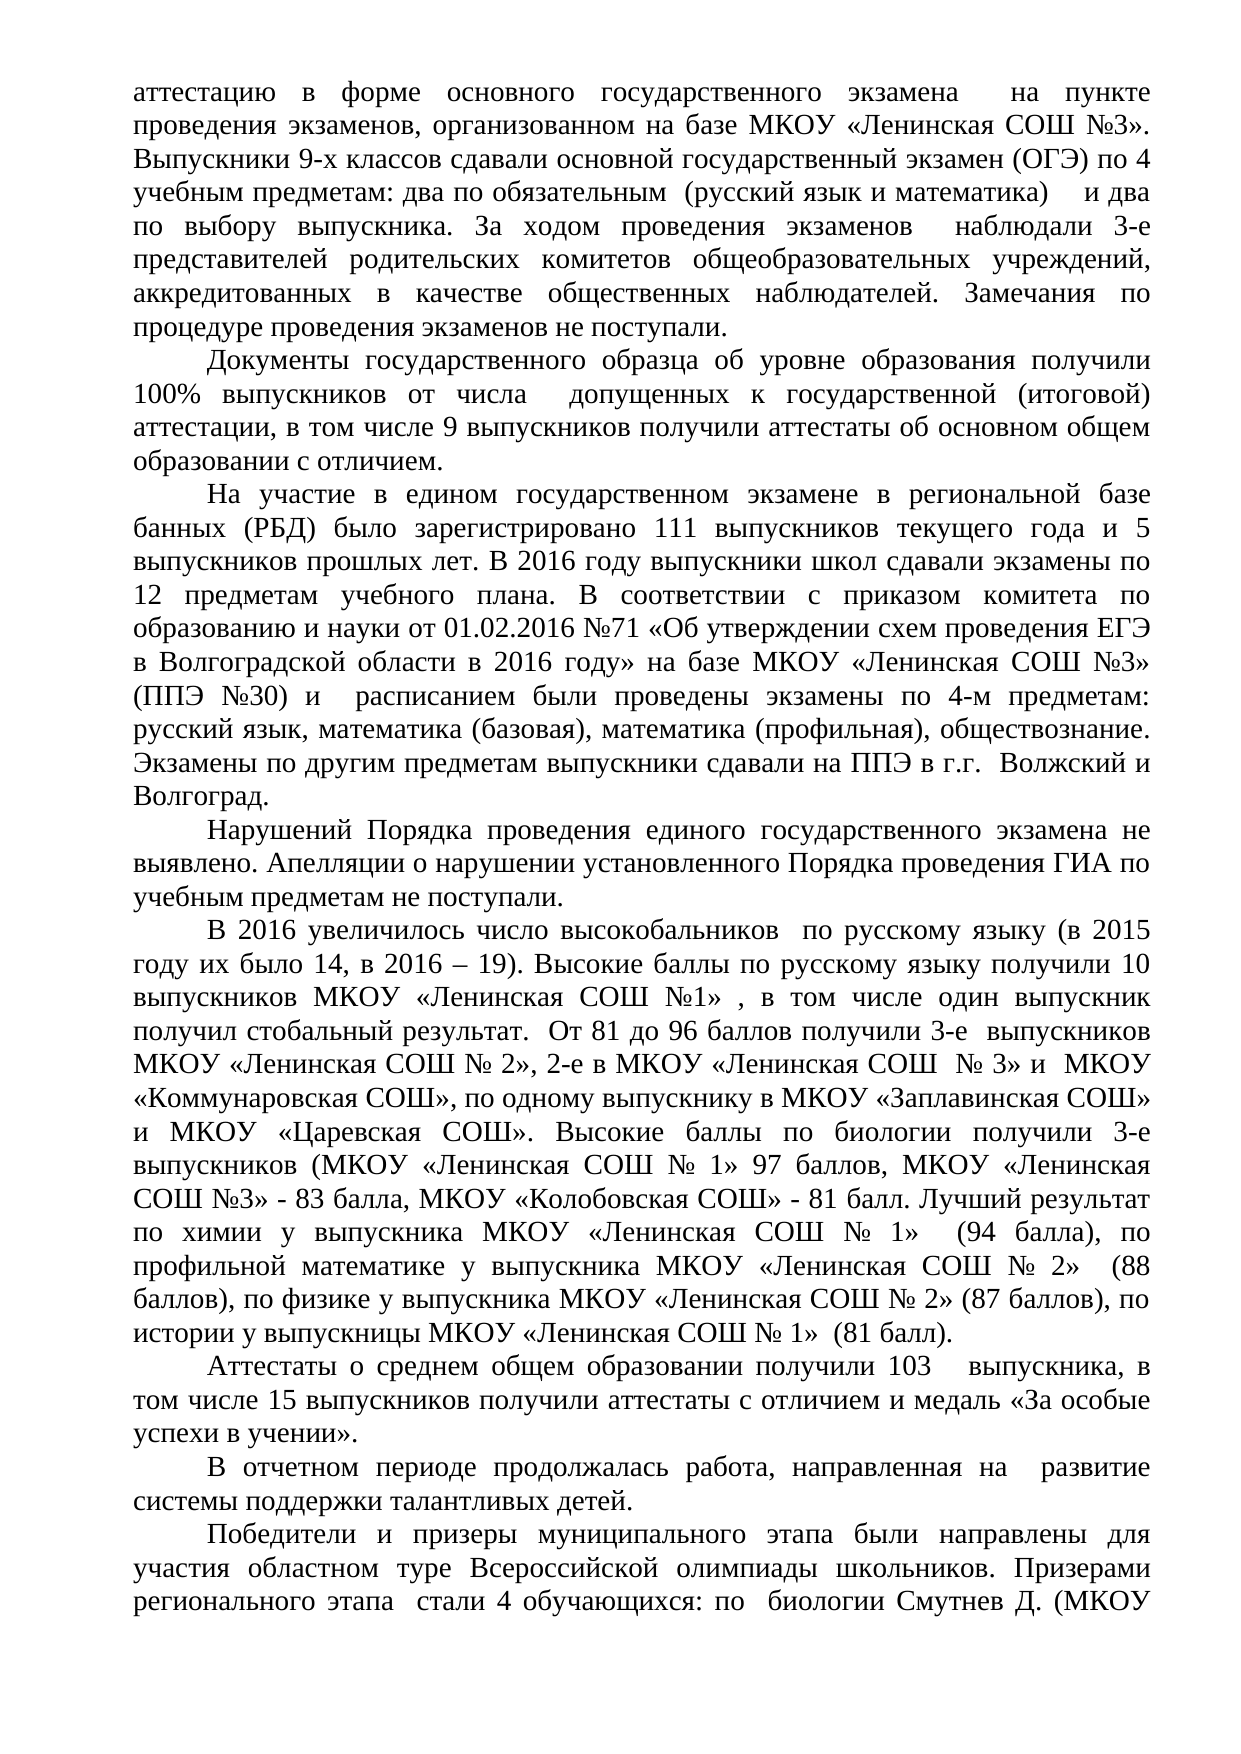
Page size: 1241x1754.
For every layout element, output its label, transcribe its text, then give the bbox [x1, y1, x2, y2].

text Документы государственного образца об уровне образования получили 100% выпускников от числа допущенных к государственной (итоговой) аттестации, в том числе 9 выпускников получили аттестаты об основном общем образовании с отличием. [133, 342, 1152, 476]
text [133, 74, 1152, 342]
text Нарушений Порядка проведения единого государственного экзамена не выявлено. Апелляции о нарушении установленного Порядка проведения ГИА по учебным предметам не поступали. [133, 812, 1152, 912]
text На участие в едином государственном экзамене в региональной базе банных (РБД) было зарегистрировано 111 выпускников текущего года и 5 выпускников прошлых лет. В 2016 году выпускники школ сдавали экзамены по 12 предметам учебного плана. В соответствии с приказом комитета по образованию и науки от 01.02.2016 №71 «Об утверждении схем проведения ЕГЭ в Волгоградской области в 2016 году» на базе МКОУ «Ленинская СОШ №3» (ППЭ №30) и расписанием были проведены экзамены по 4-м предметам: русский язык, математика (базовая), математика (профильная), обществознание. Экзамены по другим предметам выпускники сдавали на ППЭ в г.г. Волжский и Волгоград. [133, 476, 1152, 812]
text В 2016 увеличилось число высокобальников по русскому языку (в 2015 году их было 14, в 2016 – 19). Высокие баллы по русскому языку получили 10 выпускников МКОУ «Ленинская СОШ №1» , в том числе один выпускник получил стобальный результат. От 81 до 96 баллов получили 3-е выпускников МКОУ «Ленинская СОШ № 2», 2-е в МКОУ «Ленинская СОШ № 3» и МКОУ «Коммунаровская СОШ», по одному выпускнику в МКОУ «Заплавинская СОШ» и МКОУ «Царевская СОШ». Высокие баллы по биологии получили 3-е выпускников (МКОУ «Ленинская СОШ № 1» 97 баллов, МКОУ «Ленинская СОШ №3» - 83 балла, МКОУ «Колобовская СОШ» - 81 балл. Лучший результат по химии у выпускника МКОУ «Ленинская СОШ № 1» (94 балла), по профильной математике у выпускника МКОУ «Ленинская СОШ № 2» (88 баллов), по физике у выпускника МКОУ «Ленинская СОШ № 2» (87 баллов), по истории у выпускницы МКОУ «Ленинская СОШ № 1» (81 балл). [133, 912, 1152, 1348]
text В отчетном периоде продолжалась работа, направленная на развитие системы поддержки талантливых детей. [133, 1449, 1152, 1516]
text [133, 1516, 1152, 1617]
text Аттестаты о среднем общем образовании получили 103 выпускника, в том числе 15 выпускников получили аттестаты с отличием и медаль «За особые успехи в учении». [133, 1348, 1152, 1449]
